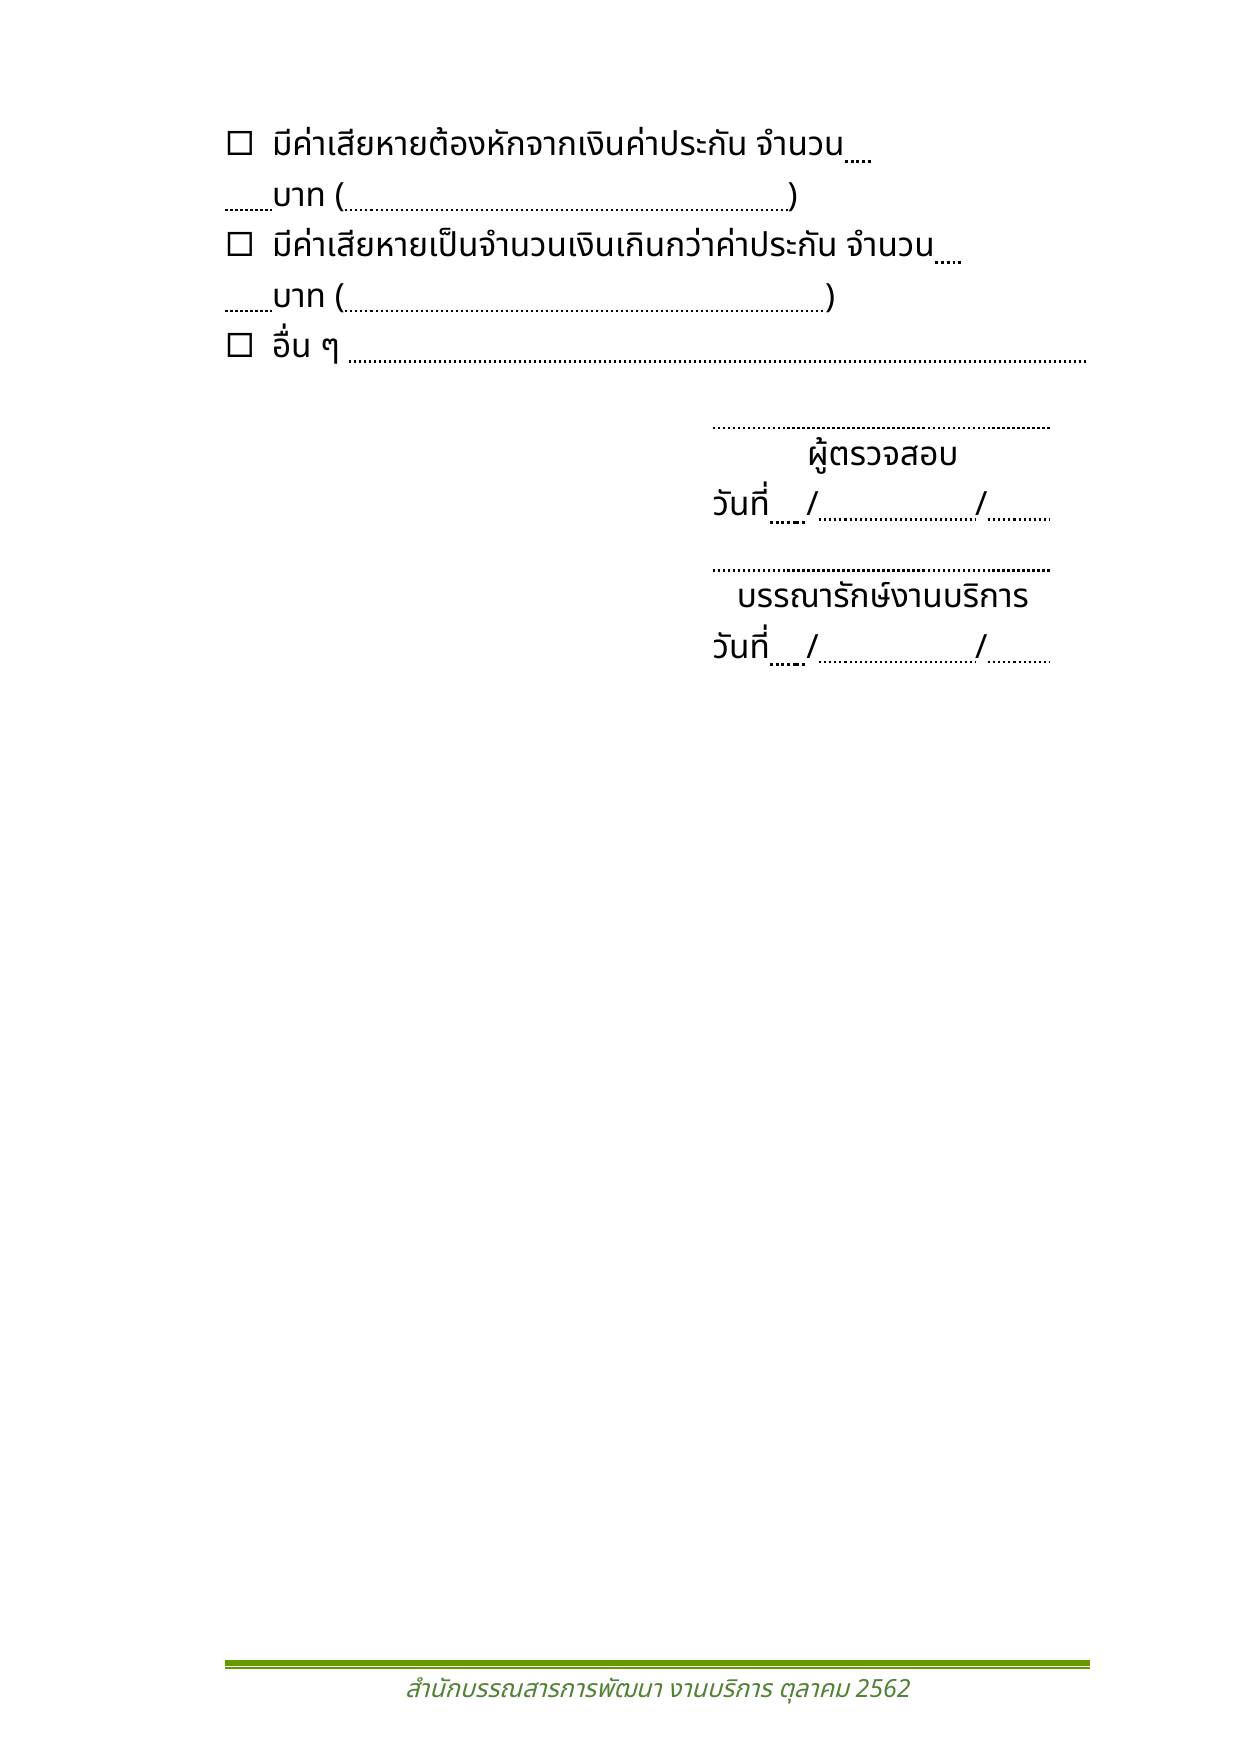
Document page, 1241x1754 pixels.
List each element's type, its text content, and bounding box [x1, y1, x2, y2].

text มีค่าเสียหายต้องหักจากเงินค่าประกัน จำนวน บาท ( ) [225, 120, 1090, 221]
text อื่น ๆ [225, 322, 1090, 372]
text วันที่ / / [675, 622, 1090, 673]
text วันที่ / / [675, 480, 1090, 531]
text มีค่าเสียหายเป็นจำนวนเงินเกินกว่าค่าประกัน จำนวน บาท ( ) [225, 221, 1090, 322]
text บรรณารักษ์งานบริการ [675, 572, 1090, 622]
text ผู้ตรวจสอบ [675, 430, 1090, 480]
